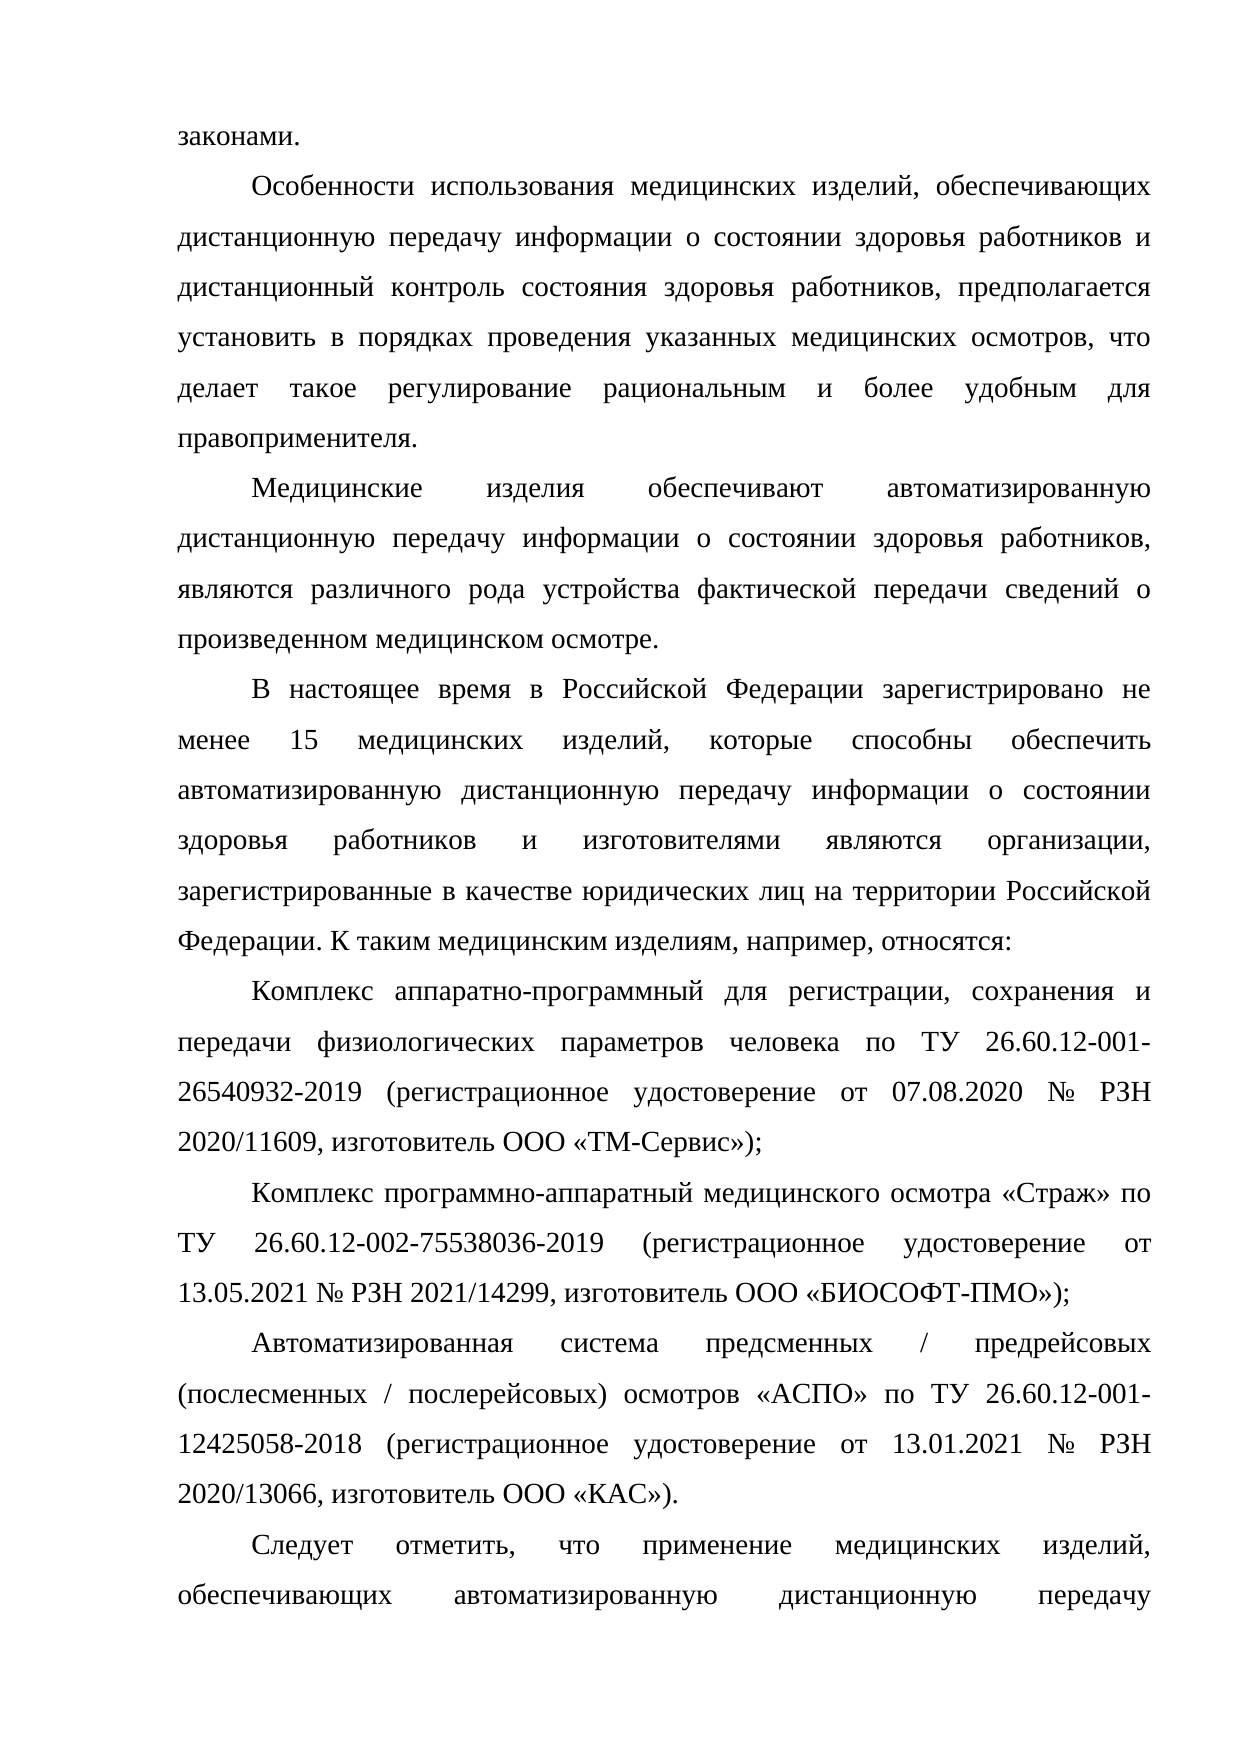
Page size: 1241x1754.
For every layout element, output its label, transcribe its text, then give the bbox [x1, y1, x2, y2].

text Комплекс программно-аппаратный медицинского осмотра «Страж» по ТУ 26.60.12-002-75538036-2019 (регистрационное удостоверение от 13.05.2021 № РЗН 2021/14299, изготовитель ООО «БИОСОФТ-ПМО»); [177, 1175, 1152, 1309]
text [177, 1527, 1152, 1611]
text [177, 118, 1152, 152]
text Автоматизированная система предсменных / предрейсовых (послесменных / послерейсовых) осмотров «АСПО» по ТУ 26.60.12-001-12425058-2018 (регистрационное удостоверение от 13.01.2021 № РЗН 2020/13066, изготовитель ООО «КАС»). [177, 1326, 1152, 1510]
text Медицинские изделия обеспечивают автоматизированную дистанционную передачу информации о состоянии здоровья работников, являются различного рода устройства фактической передачи сведений о произведенном медицинском осмотре. [177, 470, 1152, 655]
text Особенности использования медицинских изделий, обеспечивающих дистанционную передачу информации о состоянии здоровья работников и дистанционный контроль состояния здоровья работников, предполагается установить в порядках проведения указанных медицинских осмотров, что делает такое регулирование рациональным и более удобным для правоприменителя. [177, 168, 1152, 453]
text В настоящее время в Российской Федерации зарегистрировано не менее 15 медицинских изделий, которые способны обеспечить автоматизированную дистанционную передачу информации о состоянии здоровья работников и изготовителями являются организации, зарегистрированные в качестве юридических лиц на территории Российской Федерации. К таким медицинским изделиям, например, относятся: [177, 672, 1152, 957]
text Комплекс аппаратно-программный для регистрации, сохранения и передачи физиологических параметров человека по ТУ 26.60.12-001-26540932-2019 (регистрационное удостоверение от 07.08.2020 № РЗН 2020/11609, изготовитель ООО «ТМ-Сервис»); [177, 973, 1152, 1158]
